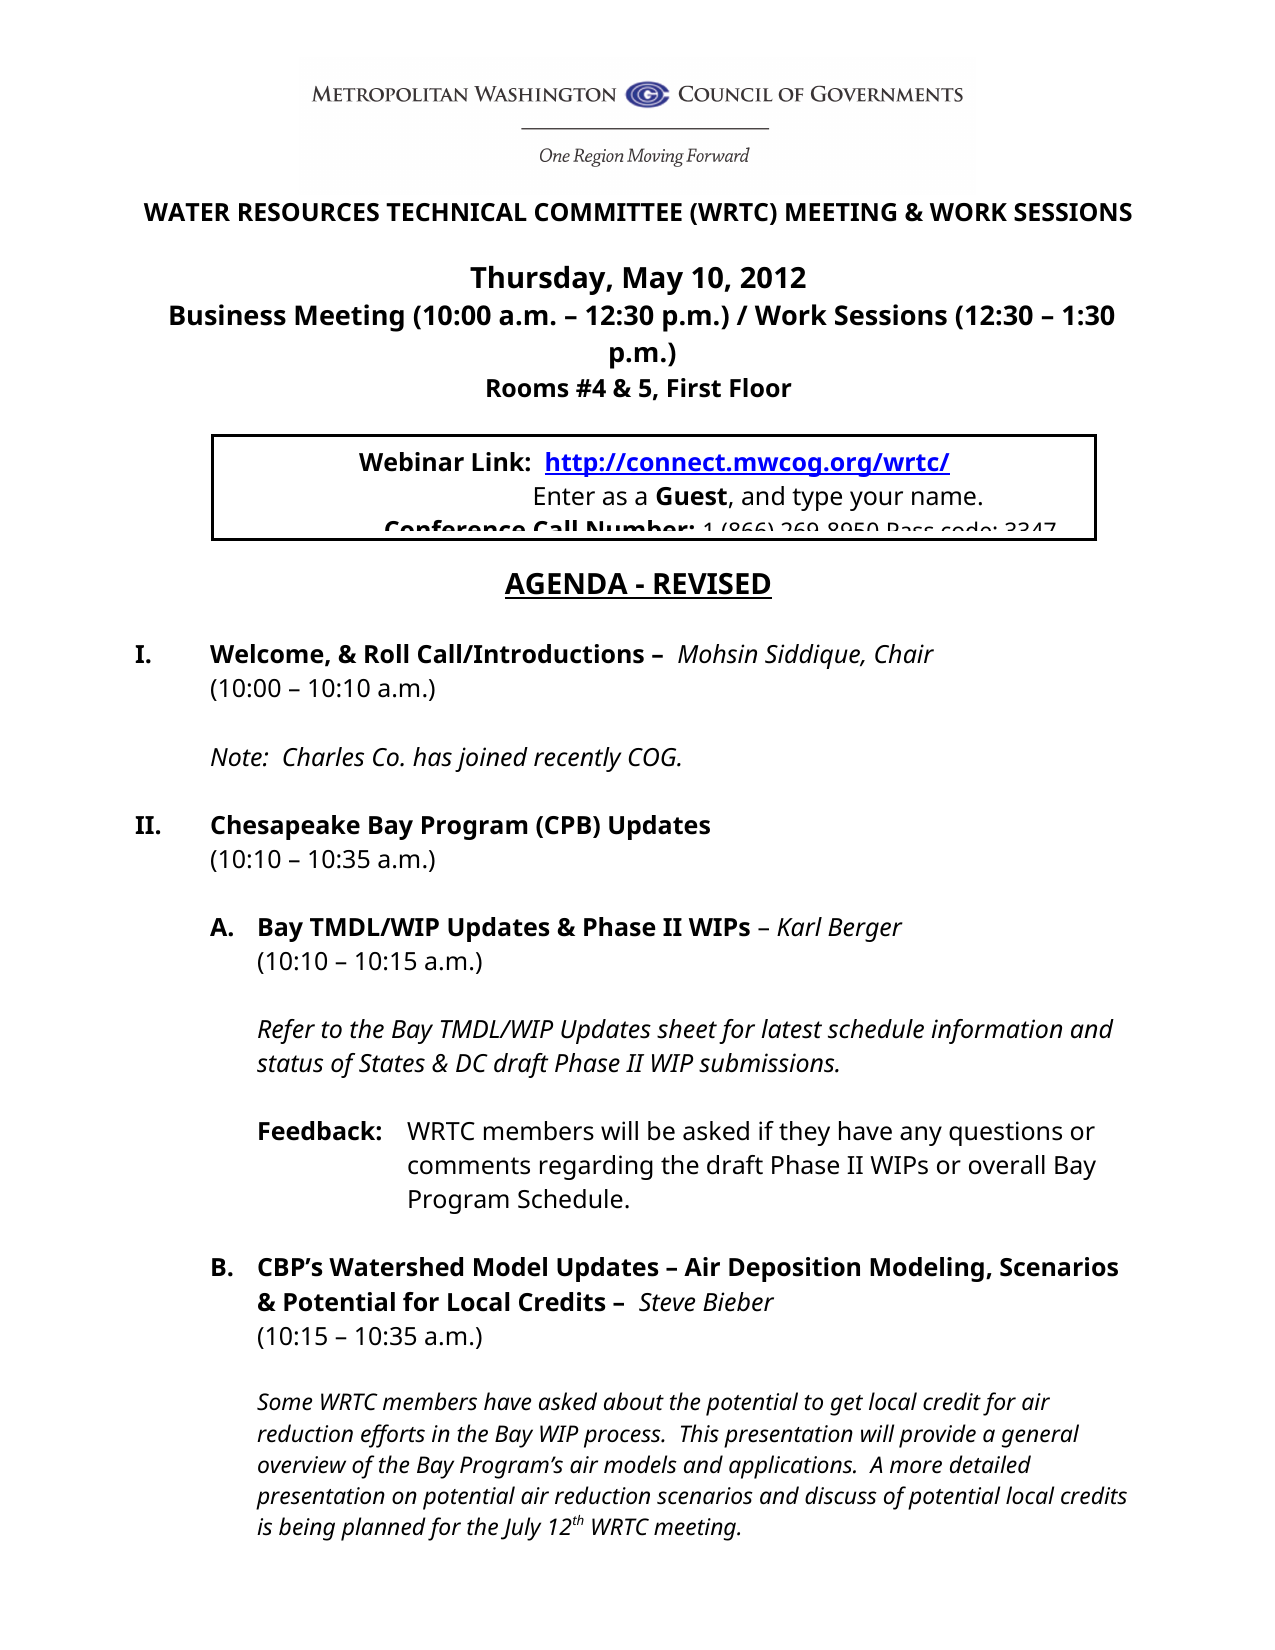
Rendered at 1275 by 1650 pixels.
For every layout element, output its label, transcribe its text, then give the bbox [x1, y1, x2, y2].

list Refer to the Bay TMDL/WIP Updates sheet for latest schedule information and status of States & DC draft Phase II WIP submissions. [257, 1012, 1140, 1080]
text AGENDA - REVISED [136, 563, 1140, 603]
list Chesapeake Bay Program (CPB) Updates [135, 807, 1140, 841]
list (10:10 – 10:15 a.m.) [210, 943, 1140, 978]
list Welcome, & Roll Call/Introductions – Mohsin Siddique, Chair [135, 637, 1140, 671]
text WATER RESOURCES TECHNICAL COMMITTEE (WRTC) MEETING & WORK SESSIONS [136, 194, 1140, 229]
text Note: Charles Co. has joined recently COG. [210, 739, 1140, 773]
list Bay TMDL/WIP Updates & Phase II WIPs – Karl Berger [210, 909, 1140, 943]
text Thursday, May 10, 2012 [136, 257, 1140, 297]
text (10:10 – 10:35 a.m.) [135, 841, 1140, 875]
text (10:15 – 10:35 a.m.) [257, 1318, 1140, 1352]
text Rooms #4 & 5, First Floor [136, 371, 1140, 433]
picture [298, 57, 977, 195]
text Business Meeting (10:00 a.m. – 12:30 p.m.) / Work Sessions (12:30 – 1:30 p.m.) [136, 297, 1147, 371]
text Feedback: WRTC members will be asked if they have any questions or comments regarding the draft Phase II WIPs or overall Bay Program Schedule. [257, 1114, 1140, 1216]
text Some WRTC members have asked about the potential to get local credit for air reduction efforts in the Bay WIP process. This presentation will provide a general overview of the Bay Program’s air models and applications. A more detailed presentation on potential air reduction scenarios and discuss of potential local credits is being planned for the July 12th WRTC meeting. [257, 1386, 1140, 1543]
text (10:00 – 10:10 a.m.) [135, 671, 1140, 705]
list CBP’s Watershed Model Updates – Air Deposition Modeling, Scenarios & Potential for Local Credits – Steve Bieber [210, 1250, 1140, 1318]
